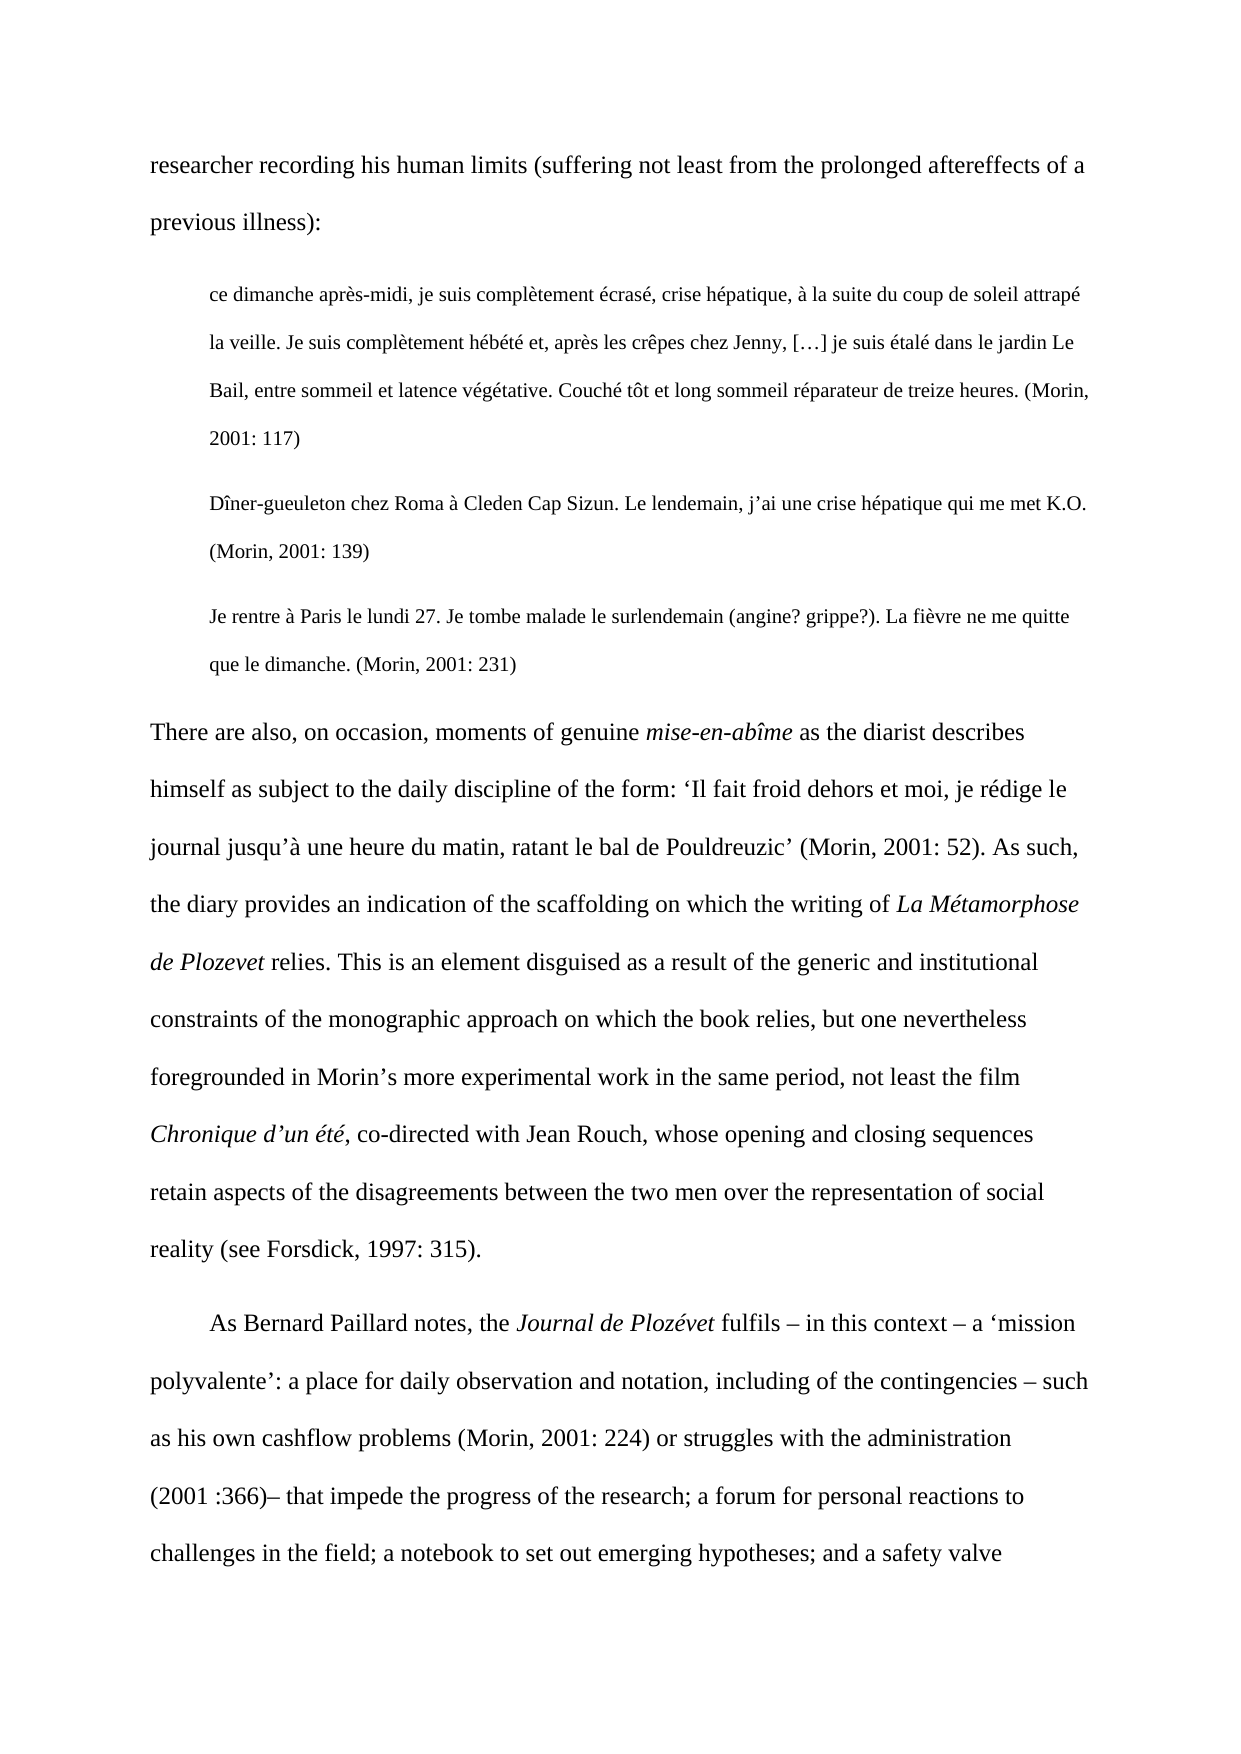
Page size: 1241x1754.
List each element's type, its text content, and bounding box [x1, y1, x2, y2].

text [150, 150, 1090, 236]
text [150, 1308, 1090, 1567]
text Dîner-gueuleton chez Roma à Cleden Cap Sizun. Le lendemain, j’ai une crise hépatique qui me met K.O. (Morin, 2001: 139) [209, 491, 1090, 563]
text ce dimanche après-midi, je suis complètement écrasé, crise hépatique, à la suite du coup de soleil attrapé la veille. Je suis complètement hébété et, après les crêpes chez Jenny, […] je suis étalé dans le jardin Le Bail, entre sommeil et latence végétative. Couché tôt et long sommeil réparateur de treize heures. (Morin, 2001: 117) [209, 282, 1090, 450]
text Je rentre à Paris le lundi 27. Je tombe malade le surlendemain (angine? grippe?). La fièvre ne me quitte que le dimanche. (Morin, 2001: 231) [209, 604, 1090, 676]
text There are also, on occasion, moments of genuine mise-en-abîme as the diarist describes himself as subject to the daily discipline of the form: ‘Il fait froid dehors et moi, je rédige le journal jusqu’à une heure du matin, ratant le bal de Pouldreuzic’ (Morin, 2001: 52). As such, the diary provides an indication of the scaffolding on which the writing of La Métamorphose de Plozevet relies. This is an element disguised as a result of the generic and institutional constraints of the monographic approach on which the book relies, but one nevertheless foregrounded in Morin’s more experimental work in the same period, not least the film Chronique d’un été, co-directed with Jean Rouch, whose opening and closing sequences retain aspects of the disagreements between the two men over the representation of social reality (see Forsdick, 1997: 315). [150, 717, 1090, 1263]
